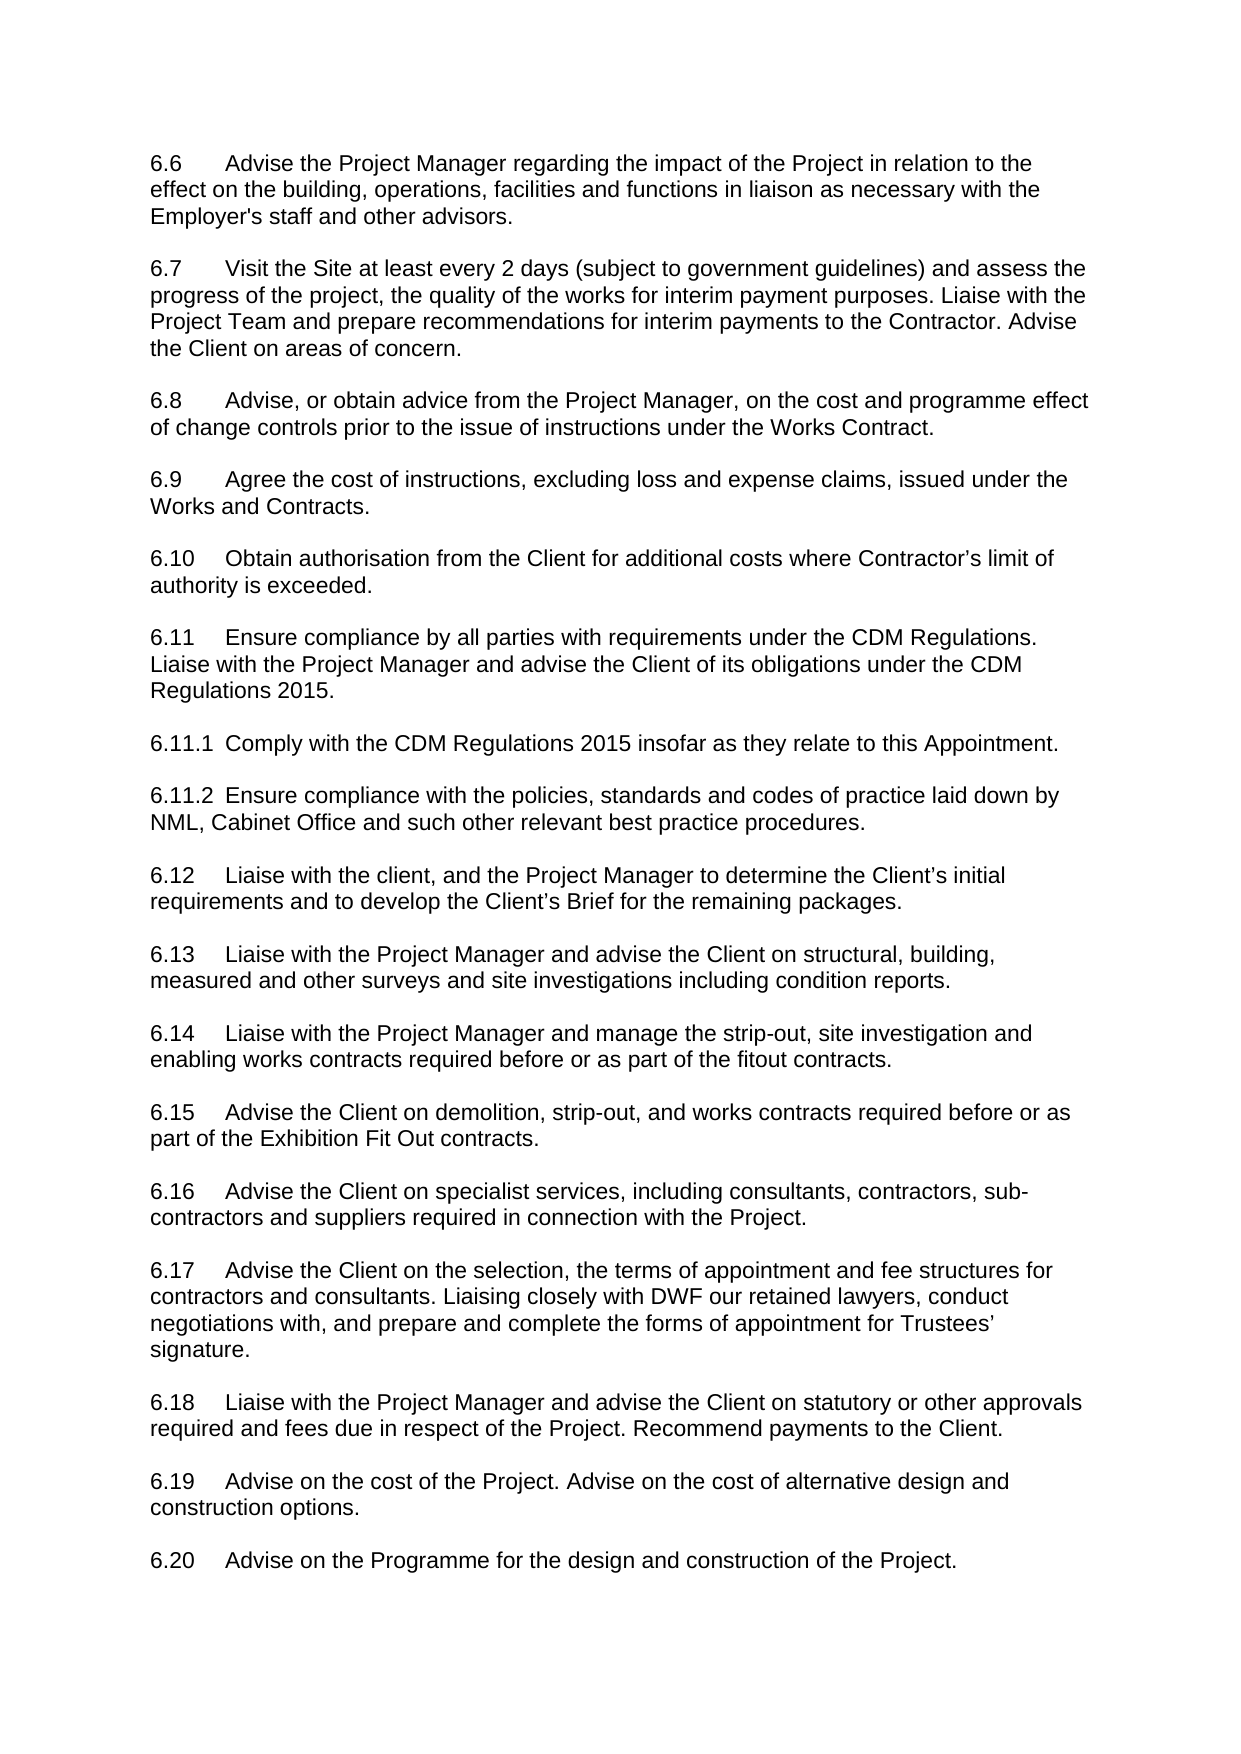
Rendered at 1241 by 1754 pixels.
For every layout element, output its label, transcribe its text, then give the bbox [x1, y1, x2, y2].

text 6.18 Liaise with the Project Manager and advise the Client on statutory or other approvals required and fees due in respect of the Project. Recommend payments to the Client. [150, 1389, 1090, 1441]
text 6.16 Advise the Client on specialist services, including consultants, contractors, sub-contractors and suppliers required in connection with the Project. [150, 1178, 1090, 1231]
text 6.11.2 Ensure compliance with the policies, standards and codes of practice laid down by NML, Cabinet Office and such other relevant best practice procedures. [150, 782, 1090, 835]
text 6.14 Liaise with the Project Manager and manage the strip-out, site investigation and enabling works contracts required before or as part of the fitout contracts. [150, 1020, 1090, 1072]
text 6.19 Advise on the cost of the Project. Advise on the cost of alternative design and construction options. [150, 1468, 1090, 1520]
text 6.11 Ensure compliance by all parties with requirements under the CDM Regulations. Liaise with the Project Manager and advise the Client of its obligations under the CDM Regulations 2015. [150, 624, 1090, 703]
text 6.17 Advise the Client on the selection, the terms of appointment and fee structures for contractors and consultants. Liaising closely with DWF our retained lawyers, conduct negotiations with, and prepare and complete the forms of appointment for Trustees’ signature. [150, 1257, 1090, 1362]
text 6.15 Advise the Client on demolition, strip-out, and works contracts required before or as part of the Exhibition Fit Out contracts. [150, 1099, 1090, 1151]
text 6.10 Obtain authorisation from the Client for additional costs where Contractor’s limit of authority is exceeded. [150, 545, 1090, 598]
text 6.13 Liaise with the Project Manager and advise the Client on structural, building, measured and other surveys and site investigations including condition reports. [150, 941, 1090, 993]
text 6.9 Agree the cost of instructions, excluding loss and expense claims, issued under the Works and Contracts. [150, 466, 1090, 519]
text 6.11.1 Comply with the CDM Regulations 2015 insofar as they relate to this Appointment. [150, 730, 1090, 756]
text 6.7 Visit the Site at least every 2 days (subject to government guidelines) and assess the progress of the project, the quality of the works for interim payment purposes. Liaise with the Project Team and prepare recommendations for interim payments to the Contractor. Advise the Client on areas of concern. [150, 255, 1090, 361]
text 6.6 Advise the Project Manager regarding the impact of the Project in relation to the effect on the building, operations, facilities and functions in liaison as necessary with the Employer's staff and other advisors. [150, 150, 1090, 229]
text 6.20 Advise on the Programme for the design and construction of the Project. [150, 1547, 1090, 1573]
text 6.8 Advise, or obtain advice from the Project Manager, on the cost and programme effect of change controls prior to the issue of instructions under the Works Contract. [150, 387, 1090, 440]
text 6.12 Liaise with the client, and the Project Manager to determine the Client’s initial requirements and to develop the Client’s Brief for the remaining packages. [150, 862, 1090, 914]
